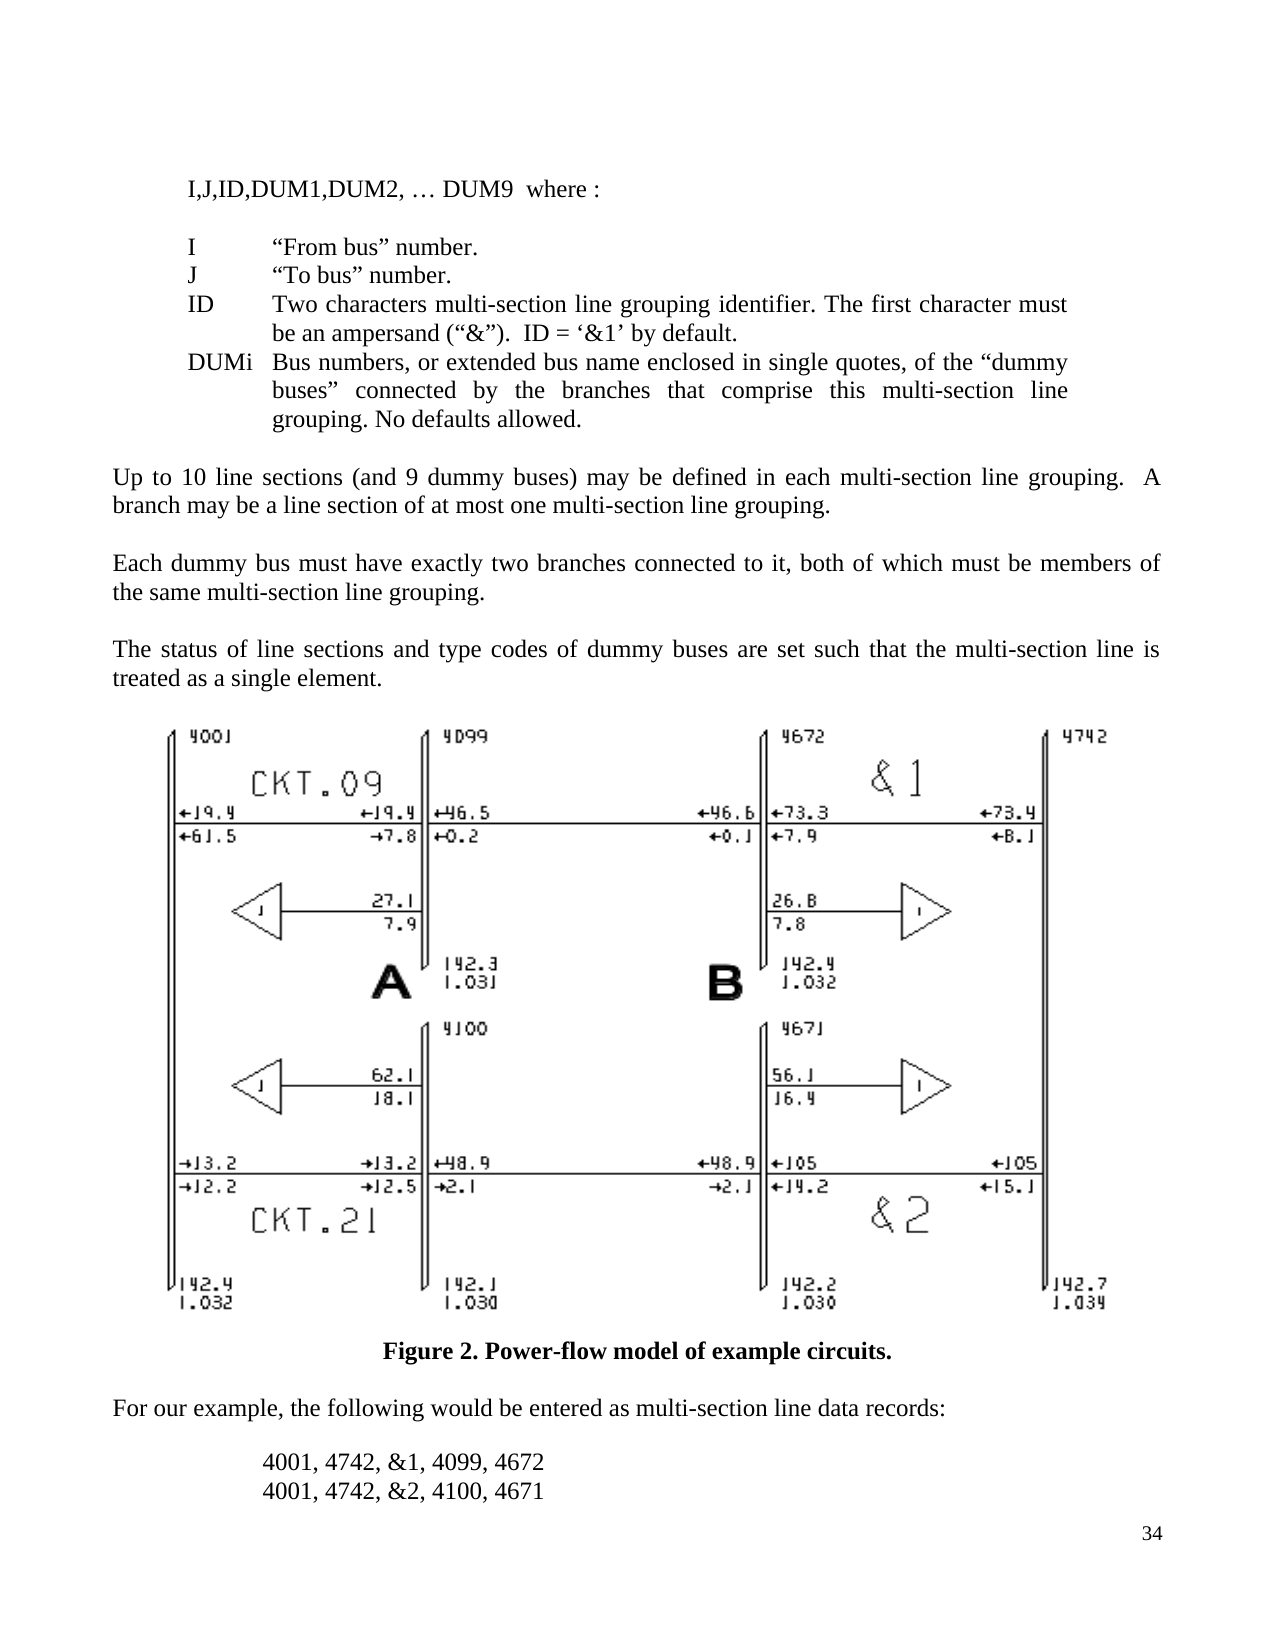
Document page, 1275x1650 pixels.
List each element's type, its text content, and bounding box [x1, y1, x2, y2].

text I,J,ID,DUM1,DUM2, … DUM9 where : [187, 174, 1162, 203]
text Each dummy bus must have exactly two branches connected to it, both of which must be members of the same multi-section line grouping. [112, 548, 1162, 605]
text ID Two characters multi-section line grouping identifier. The first character must be an ampersand (“&”). ID = ‘&1’ by default. [187, 289, 1069, 347]
text DUMi Bus numbers, or extended bus name enclosed in single quotes, of the “dummy buses” connected by the branches that comprise this multi-section line grouping. No defaults allowed. [187, 347, 1069, 433]
text 4001, 4742, &1, 4099, 4672 [187, 1447, 1162, 1476]
text 4001, 4742, &2, 4100, 4671 [187, 1476, 1162, 1505]
text I “From bus” number. [187, 232, 1069, 260]
text J “To bus” number. [187, 260, 1069, 289]
text Up to 10 line sections (and 9 dummy buses) may be defined in each multi-section line grouping. A branch may be a line section of at most one multi-section line grouping. [112, 462, 1162, 519]
text For our example, the following would be entered as multi-section line data records: [112, 1393, 1162, 1422]
text Figure 2. Power-flow model of example circuits. [112, 1336, 1162, 1365]
text The status of line sections and type codes of dummy buses are set such that the multi-section line is treated as a single element. [112, 634, 1162, 692]
